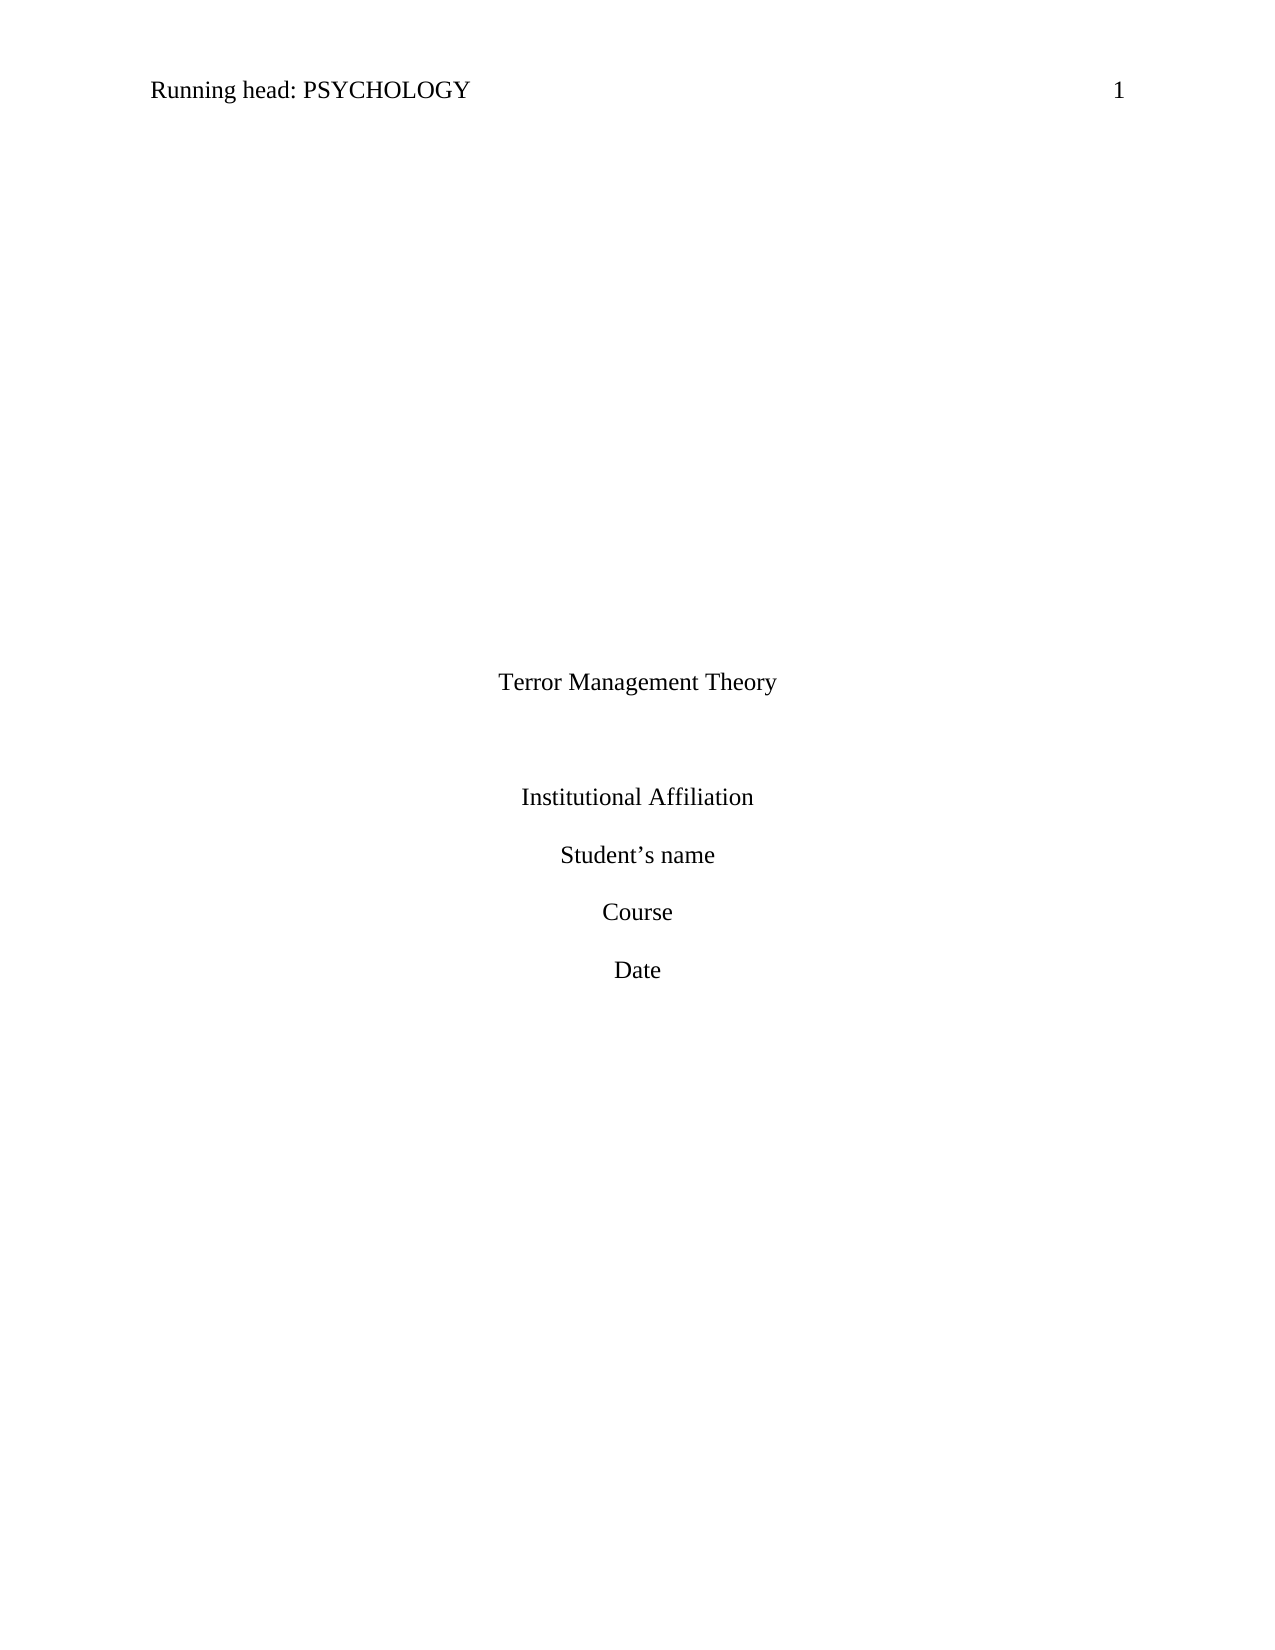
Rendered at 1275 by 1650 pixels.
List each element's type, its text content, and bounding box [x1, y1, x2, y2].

text Terror Management Theory [150, 667, 1125, 696]
text Date [150, 955, 1125, 984]
text Institutional Affiliation [150, 782, 1125, 811]
text Student’s name [150, 840, 1125, 869]
text Course [150, 897, 1125, 926]
